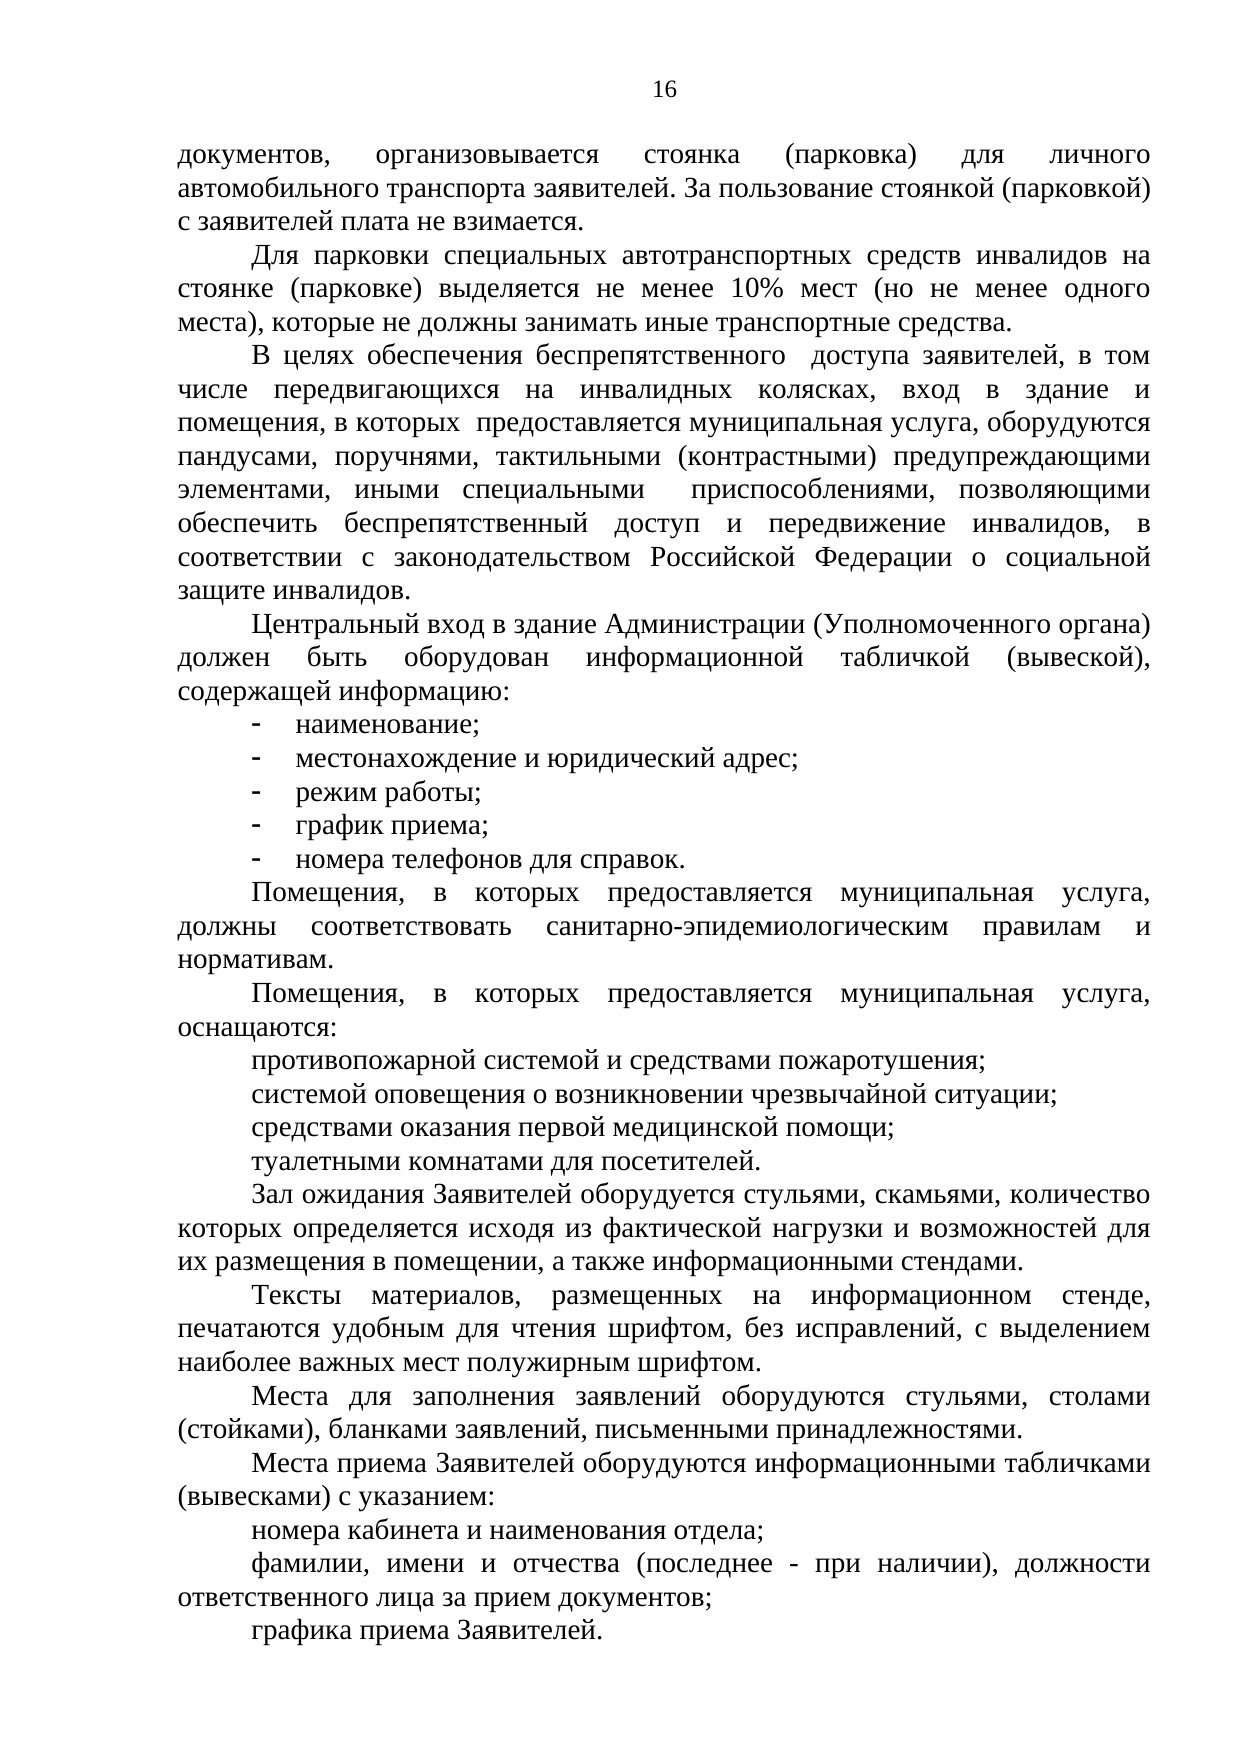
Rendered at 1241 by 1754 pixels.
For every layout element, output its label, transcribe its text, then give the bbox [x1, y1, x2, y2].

text В целях обеспечения беспрепятственного доступа заявителей, в том числе передвигающихся на инвалидных колясках, вход в здание и помещения, в которых предоставляется муниципальная услуга, оборудуются пандусами, поручнями, тактильными (контрастными) предупреждающими элементами, иными специальными приспособлениями, позволяющими обеспечить беспрепятственный доступ и передвижение инвалидов, в соответствии с законодательством Российской Федерации о социальной защите инвалидов. [177, 337, 1152, 606]
text противопожарной системой и средствами пожаротушения; [177, 1042, 1152, 1076]
text Помещения, в которых предоставляется муниципальная услуга, должны соответствовать санитарно-эпидемиологическим правилам и нормативам. [177, 874, 1152, 975]
text Тексты материалов, размещенных на информационном стенде, печатаются удобным для чтения шрифтом, без исправлений, с выделением наиболее важных мест полужирным шрифтом. [177, 1277, 1152, 1378]
text средствами оказания первой медицинской помощи; [177, 1109, 1152, 1143]
text Для парковки специальных автотранспортных средств инвалидов на стоянке (парковке) выделяется не менее 10% мест (но не менее одного места), которые не должны занимать иные транспортные средства. [177, 237, 1152, 337]
text Помещения, в которых предоставляется муниципальная услуга, оснащаются: [177, 975, 1152, 1042]
list график приема; [177, 807, 1152, 841]
text Места для заполнения заявлений оборудуются стульями, столами (стойками), бланками заявлений, письменными принадлежностями. [177, 1378, 1152, 1445]
text номера кабинета и наименования отдела; [177, 1512, 1152, 1545]
list номера телефонов для справок. [177, 841, 1152, 874]
list режим работы; [177, 774, 1152, 807]
text Зал ожидания Заявителей оборудуется стульями, скамьями, количество которых определяется исходя из фактической нагрузки и возможностей для их размещения в помещении, а также информационными стендами. [177, 1176, 1152, 1277]
text фамилии, имени и отчества (последнее - при наличии), должности ответственного лица за прием документов; [177, 1545, 1152, 1612]
list местонахождение и юридический адрес; [177, 740, 1152, 774]
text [177, 136, 1152, 237]
text Места приема Заявителей оборудуются информационными табличками (вывесками) с указанием: [177, 1445, 1152, 1512]
text графика приема Заявителей. [177, 1612, 1152, 1646]
text Центральный вход в здание Администрации (Уполномоченного органа) должен быть оборудован информационной табличкой (вывеской), содержащей информацию: [177, 606, 1152, 706]
text системой оповещения о возникновении чрезвычайной ситуации; [177, 1076, 1152, 1109]
list наименование; [177, 706, 1152, 740]
text туалетными комнатами для посетителей. [177, 1143, 1152, 1176]
